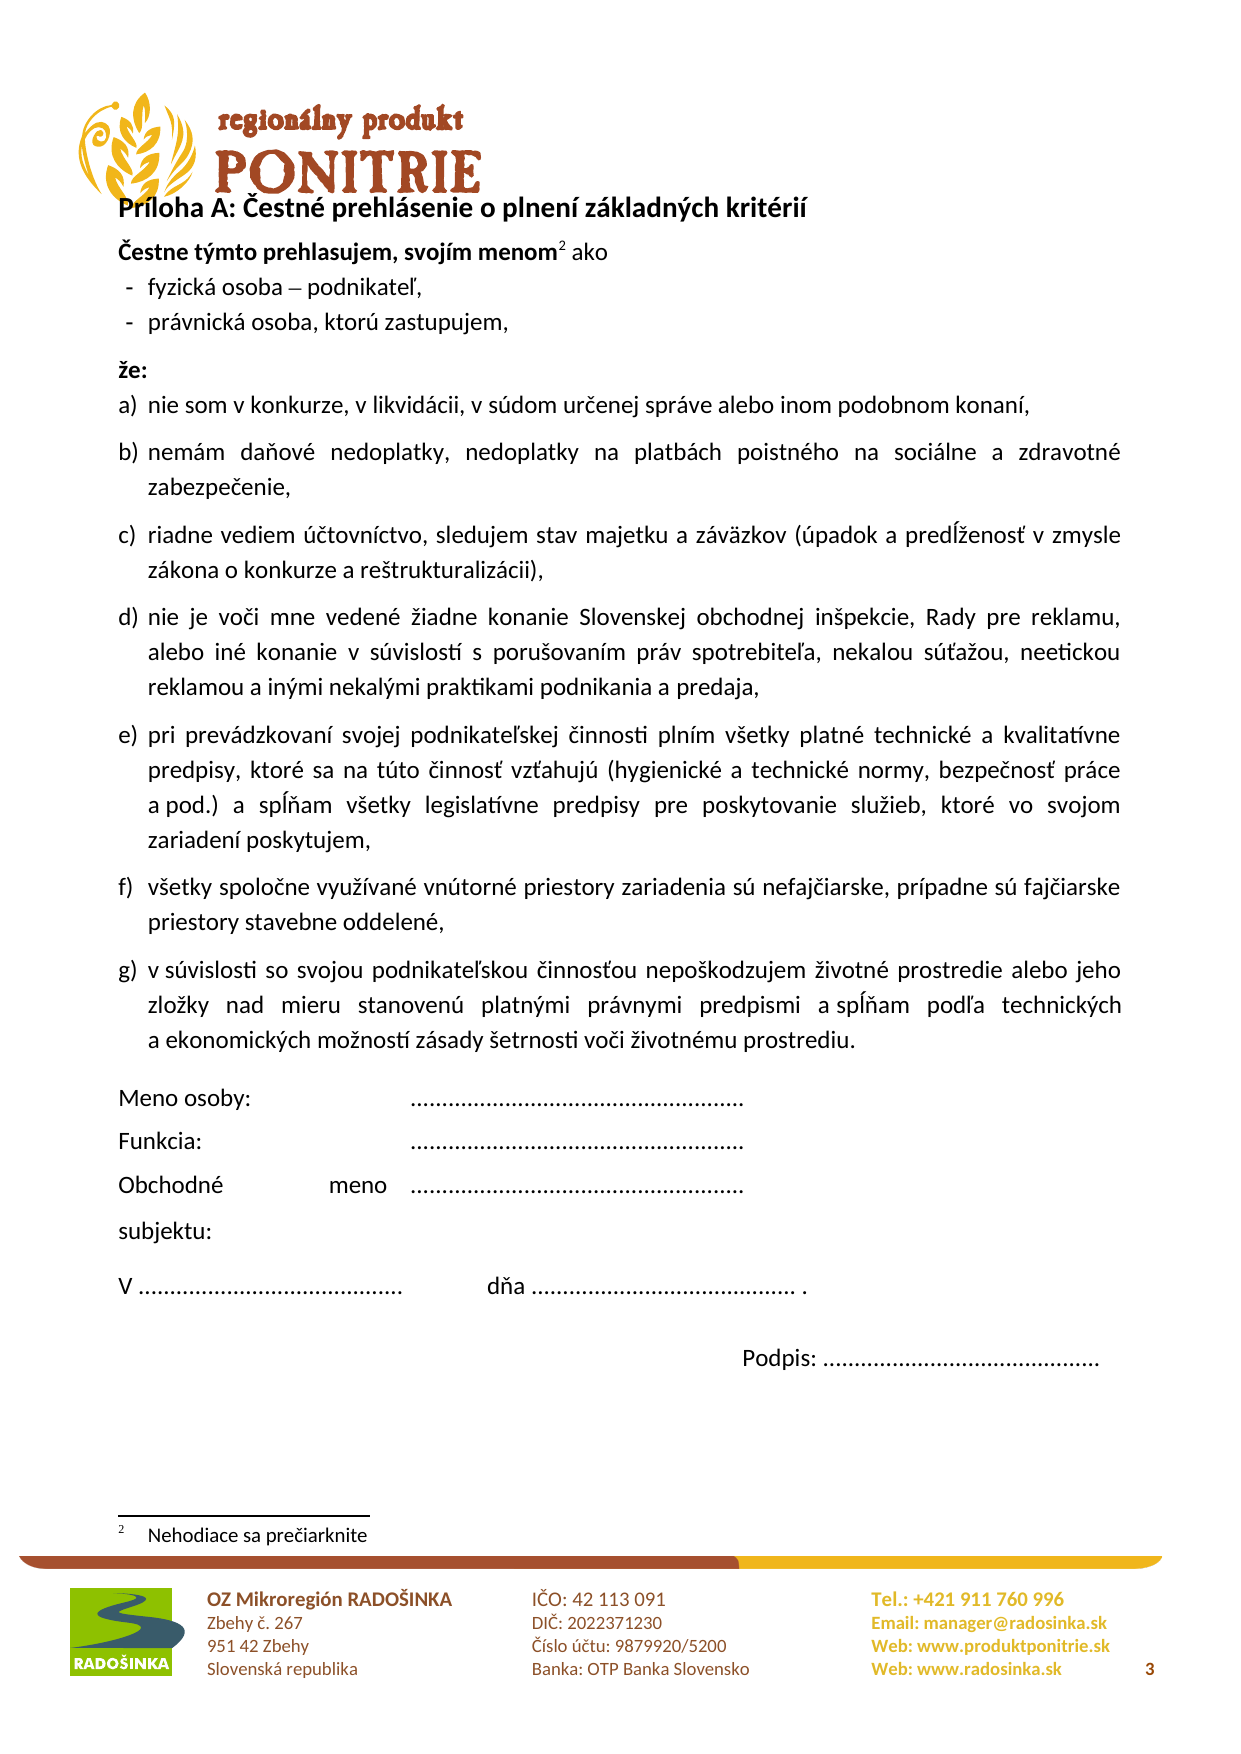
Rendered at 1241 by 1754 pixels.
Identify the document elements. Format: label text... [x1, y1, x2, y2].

table_header Meno osoby: [107, 1082, 399, 1126]
table_header ..................................................... [399, 1082, 783, 1126]
list nemám daňové nedoplatky, nedoplatky na platbách poistného na sociálne a zdravotné zabezpečenie, [118, 437, 1122, 502]
list nie je voči mne vedené žiadne konanie Slovenskej obchodnej inšpekcie, Rady pre reklamu, alebo iné konanie v súvislostí s porušovaním práv spotrebiteľa, nekalou súťažou, neetickou reklamou a inými nekalými praktikami podnikania a predaja, [118, 602, 1122, 702]
text V .......................................... dňa .......................................... . [118, 1270, 1122, 1301]
list riadne vediem účtovníctvo, sledujem stav majetku a záväzkov (úpadok a predĺženosť v zmysle zákona o konkurze a reštrukturalizácii), [118, 519, 1122, 584]
text Čestne týmto prehlasujem, svojím menom ako [118, 237, 1122, 267]
list všetky spoločne využívané vnútorné priestory zariadenia sú nefajčiarske, prípadne sú fajčiarske priestory stavebne oddelené, [118, 872, 1122, 937]
picture [18, 1556, 1163, 1569]
table_cell ..................................................... [399, 1169, 783, 1258]
list právnická osoba, ktorú zastupujem, [125, 307, 1122, 337]
text Podpis: ............................................ [634, 1342, 1122, 1372]
list v súvislosti so svojou podnikateľskou činnosťou nepoškodzujem životné prostredie alebo jeho zložky nad mieru stanovenú platnými právnymi predpismi a spĺňam podľa technických a ekonomických možností zásady šetrnosti voči životnému prostrediu. [118, 954, 1122, 1054]
text Príloha A: Čestné prehlásenie o plnení základných kritérií [118, 189, 1122, 225]
text že: [118, 354, 1122, 384]
table_cell Funkcia: [107, 1126, 399, 1169]
list nie som v konkurze, v likvidácii, v súdom určenej správe alebo inom podobnom konaní, [118, 389, 1122, 419]
list fyzická osoba – podnikateľ, [125, 272, 1122, 302]
list pri prevádzkovaní svojej podnikateľskej činnosti plním všetky platné technické a kvalitatívne predpisy, ktoré sa na túto činnosť vzťahujú (hygienické a technické normy, bezpečnosť práce a pod.) a spĺňam všetky legislatívne predpisy pre poskytovanie služieb, ktoré vo svojom zariadení poskytujem, [118, 719, 1122, 854]
table_cell ..................................................... [399, 1126, 783, 1169]
table_cell Obchodné meno subjektu: [107, 1169, 399, 1258]
